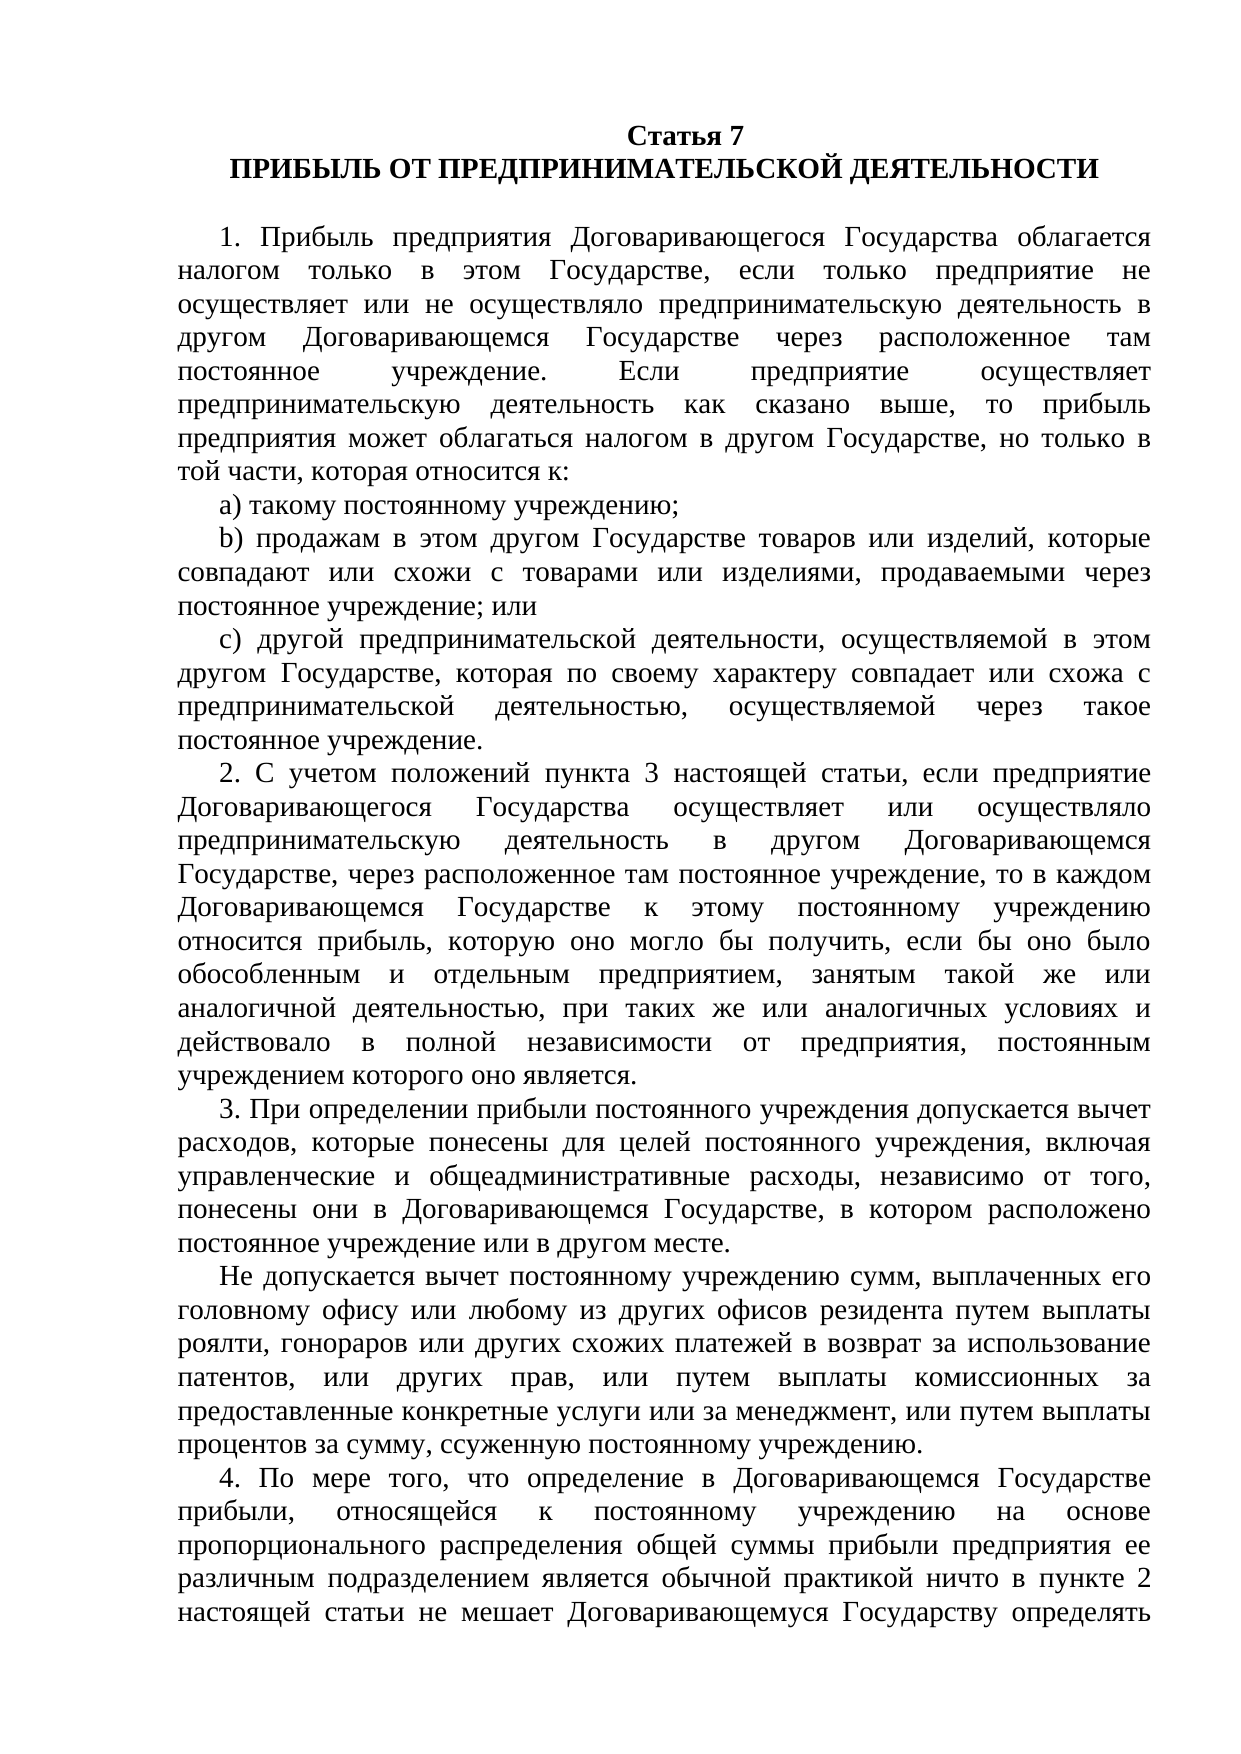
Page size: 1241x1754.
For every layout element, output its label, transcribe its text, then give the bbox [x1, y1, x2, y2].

text a) такому постоянному учреждению; [177, 487, 1152, 521]
text 1. Прибыль предприятия Договаривающегося Государства облагается налогом только в этом Государстве, если только предприятие не осуществляет или не осуществляло предпринимательскую деятельность в другом Договаривающемся Государстве через расположенное там постоянное учреждение. Если предприятие осуществляет предпринимательскую деятельность как сказано выше, то прибыль предприятия может облагаться налогом в другом Государстве, но только в той части, которая относится к: [177, 219, 1152, 487]
text c) другой предпринимательской деятельности, осуществляемой в этом другом Государстве, которая по своему характеру совпадает или схожа с предпринимательской деятельностью, осуществляемой через такое постоянное учреждение. [177, 621, 1152, 755]
text 3. При определении прибыли постоянного учреждения допускается вычет расходов, которые понесены для целей постоянного учреждения, включая управленческие и общеадминистративные расходы, независимо от того, понесены они в Договаривающемся Государстве, в котором расположено постоянное учреждение или в другом месте. [177, 1091, 1152, 1258]
text b) продажам в этом другом Государстве товаров или изделий, которые совпадают или схожи с товарами или изделиями, продаваемыми через постоянное учреждение; или [177, 521, 1152, 621]
text Статья 7 [177, 118, 1152, 152]
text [177, 1460, 1152, 1627]
text 2. С учетом положений пункта 3 настоящей статьи, если предприятие Договаривающегося Государства осуществляет или осуществляло предпринимательскую деятельность в другом Договаривающемся Государстве, через расположенное там постоянное учреждение, то в каждом Договаривающемся Государстве к этому постоянному учреждению относится прибыль, которую оно могло бы получить, если бы оно было обособленным и отдельным предприятием, занятым такой же или аналогичной деятельностью, при таких же или аналогичных условиях и действовало в полной независимости от предприятия, постоянным учреждением которого оно является. [177, 755, 1152, 1091]
text ПРИБЫЛЬ ОТ ПРЕДПРИНИМАТЕЛЬСКОЙ ДЕЯТЕЛЬНОСТИ [177, 152, 1152, 185]
text Не допускается вычет постоянному учреждению сумм, выплаченных его головному офису или любому из других офисов резидента путем выплаты роялти, гонораров или других схожих платежей в возврат за использование патентов, или других прав, или путем выплаты комиссионных за предоставленные конкретные услуги или за менеджмент, или путем выплаты процентов за сумму, ссуженную постоянному учреждению. [177, 1258, 1152, 1460]
